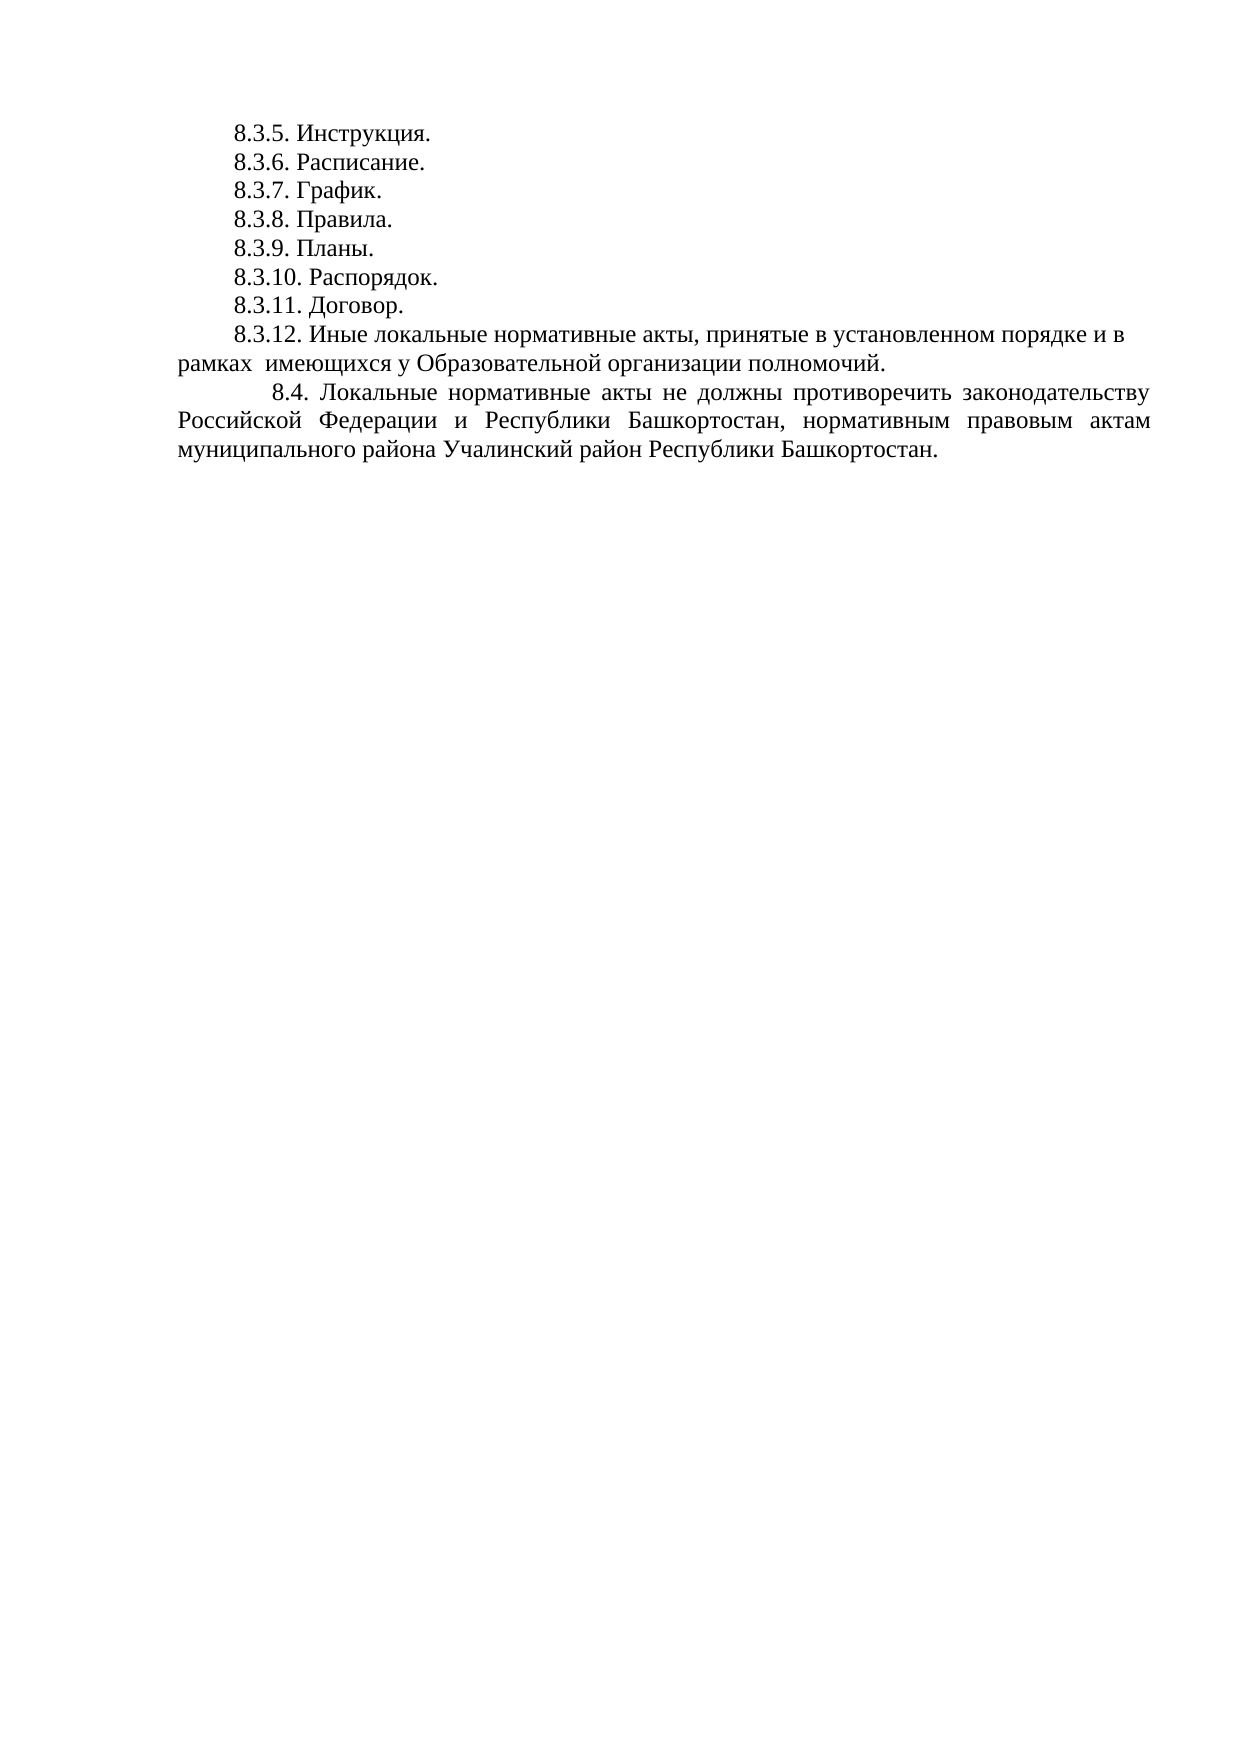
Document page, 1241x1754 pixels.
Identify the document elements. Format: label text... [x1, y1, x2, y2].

text 8.3.10. Распорядок. [177, 262, 1152, 291]
text 8.3.11. Договор. [177, 291, 1152, 319]
text 8.3.7. График. [177, 176, 1152, 204]
text 8.3.6. Расписание. [177, 147, 1152, 176]
text 8.3.9. Планы. [177, 233, 1152, 262]
text 8.3.12. Иные локальные нормативные акты, принятые в установленном порядке и в рамках имеющихся у Образовательной организации полномочий. [177, 319, 1152, 377]
text 8.3.8. Правила. [177, 204, 1152, 233]
text 8.4. Локальные нормативные акты не должны противоречить законодательству Российской Федерации и Республики Башкортостан, нормативным правовым актам муниципального района Учалинский район Республики Башкортостан. [177, 377, 1152, 463]
text 8.3.5. Инструкция. [177, 118, 1152, 147]
